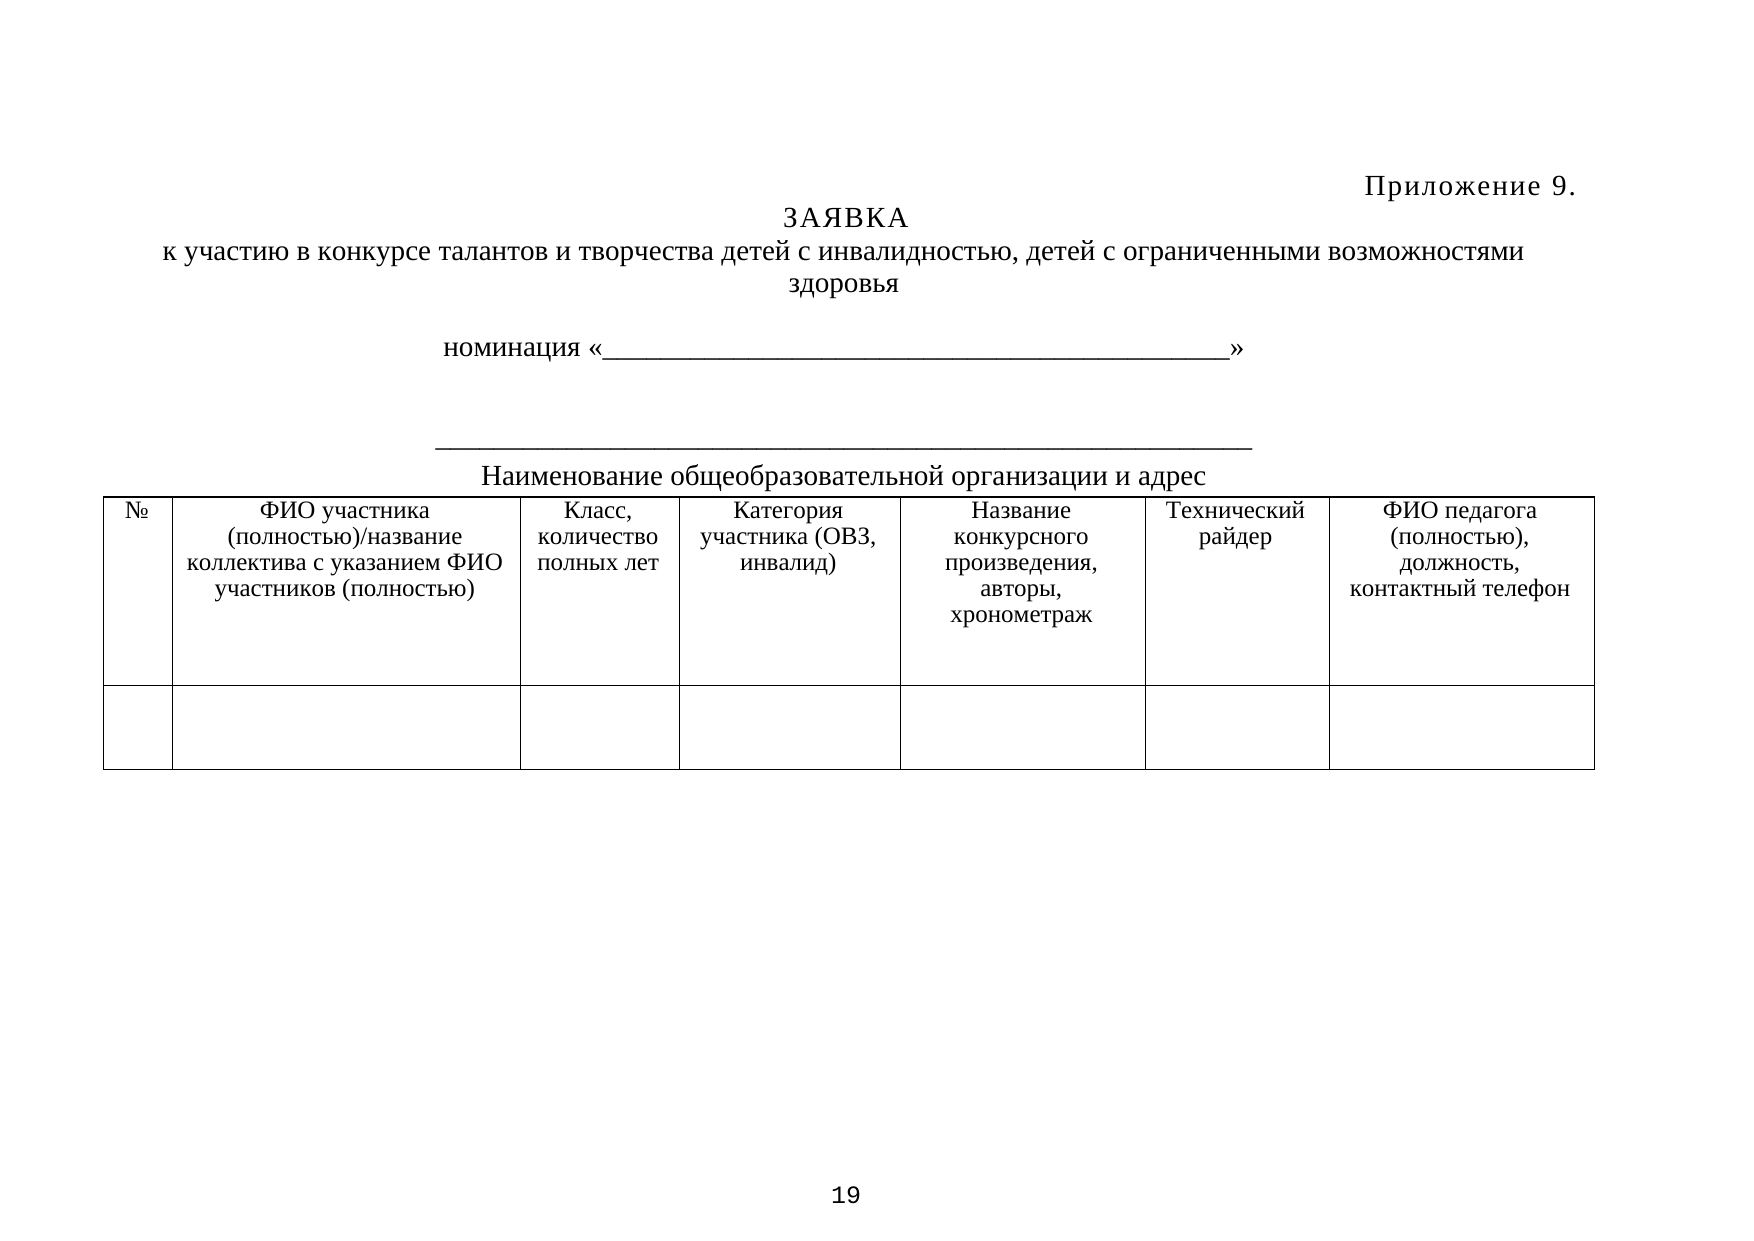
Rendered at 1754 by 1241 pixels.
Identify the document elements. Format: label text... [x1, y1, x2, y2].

table_header Категория участника (ОВЗ, инвалид) [680, 498, 900, 685]
text к участию в конкурсе талантов и творчества детей с инвалидностью, детей с ограниченными возможностями здоровья [115, 234, 1572, 299]
text Наименование общеобразовательной организации и адрес [115, 458, 1572, 491]
table_header Название конкурсного произведения, авторы, хронометраж [901, 498, 1145, 685]
table_header ФИО участника (полностью)/название коллектива с указанием ФИО участников (полностью) [173, 498, 520, 685]
table_cell [173, 686, 520, 769]
table_cell [901, 686, 1145, 769]
table_header Класс, количество полных лет [521, 498, 679, 685]
text ________________________________________________________ [115, 419, 1572, 453]
text номинация «___________________________________________» [115, 336, 1572, 362]
table_cell [1146, 686, 1329, 769]
text ЗАЯВКА [115, 202, 1576, 234]
table_header № [104, 498, 172, 685]
table_header ФИО педагога (полностью), должность, контактный телефон [1330, 498, 1594, 685]
table_cell [521, 686, 679, 769]
table_header Технический райдер [1146, 498, 1329, 685]
table_cell [104, 686, 172, 769]
table_cell [680, 686, 900, 769]
text Приложение 9. [115, 169, 1576, 202]
table_cell [1330, 686, 1594, 769]
